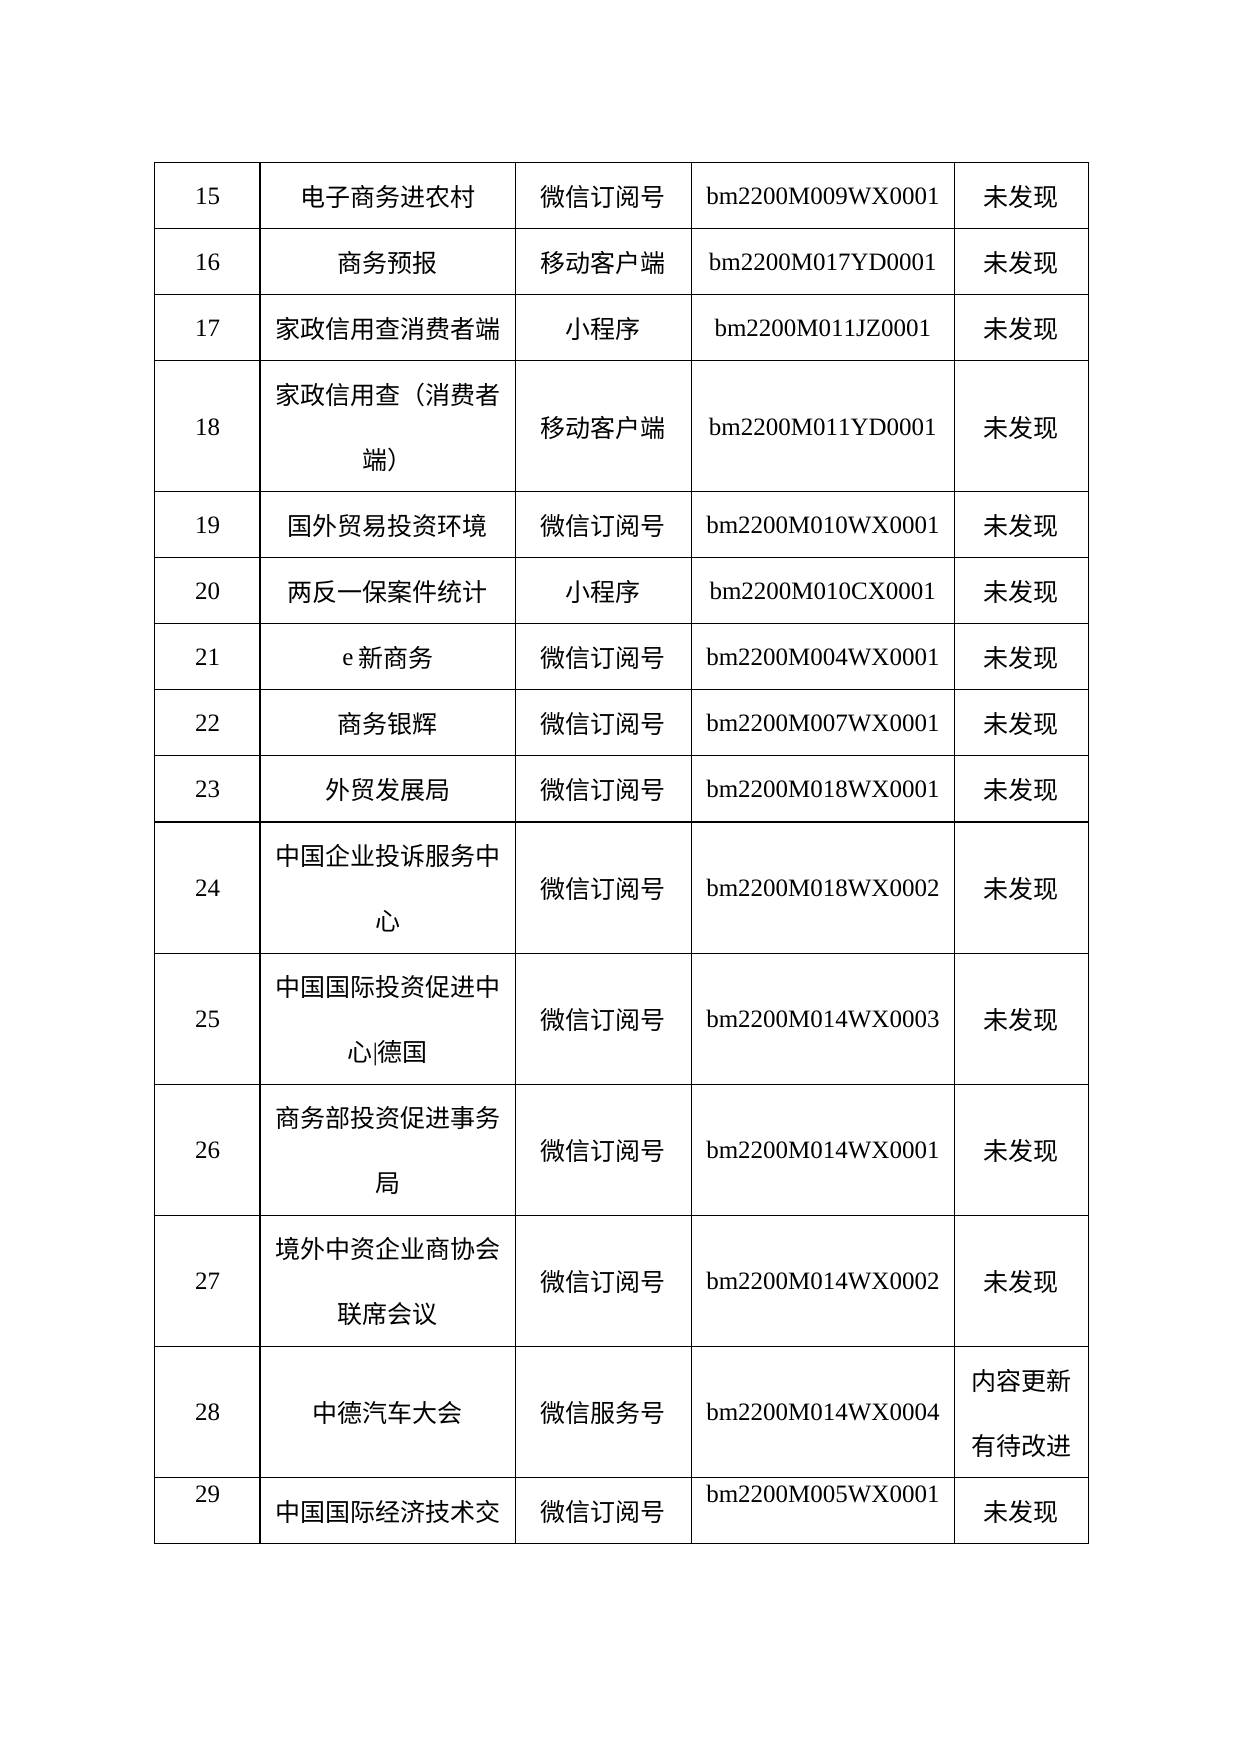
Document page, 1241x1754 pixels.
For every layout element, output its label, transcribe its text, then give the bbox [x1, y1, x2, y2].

table_cell 电子商务进农村 [261, 163, 515, 228]
table_cell 微信订阅号 [516, 492, 691, 557]
table_cell bm2200M018WX0002 [692, 823, 954, 952]
table_cell 微信订阅号 [516, 690, 691, 755]
table_cell 微信订阅号 [516, 954, 691, 1083]
table_cell 未发现 [955, 295, 1088, 360]
table_cell 27 [155, 1216, 259, 1346]
table_cell 商务银辉 [261, 690, 515, 755]
table_cell 微信订阅号 [516, 823, 691, 952]
table_cell 16 [155, 229, 259, 294]
table_cell bm2200M005WX0001 [692, 1478, 954, 1543]
table_cell 微信订阅号 [516, 1085, 691, 1214]
table_cell 未发现 [955, 361, 1088, 491]
table_cell 中德汽车大会 [261, 1347, 515, 1477]
table_cell bm2200M009WX0001 [692, 163, 954, 228]
table_cell 两反一保案件统计 [261, 558, 515, 623]
table_cell bm2200M007WX0001 [692, 690, 954, 755]
table_cell bm2200M017YD0001 [692, 229, 954, 294]
table_cell 22 [155, 690, 259, 755]
table_cell 未发现 [955, 954, 1088, 1083]
table_cell 26 [155, 1085, 259, 1214]
table_cell 20 [155, 558, 259, 623]
table_cell 未发现 [955, 1216, 1088, 1346]
table_cell 未发现 [955, 624, 1088, 689]
table_cell bm2200M010CX0001 [692, 558, 954, 623]
table_cell 外贸发展局 [261, 756, 515, 821]
table_cell bm2200M011JZ0001 [692, 295, 954, 360]
table_cell 微信订阅号 [516, 624, 691, 689]
table_cell 19 [155, 492, 259, 557]
table_cell bm2200M011YD0001 [692, 361, 954, 491]
table_cell 未发现 [955, 1478, 1088, 1543]
table_cell 内容更新有待改进 [955, 1347, 1088, 1477]
table_cell bm2200M014WX0003 [692, 954, 954, 1083]
table_cell bm2200M014WX0004 [692, 1347, 954, 1477]
table_cell 中国国际投资促进中心|德国 [261, 954, 515, 1083]
table_cell 国外贸易投资环境 [261, 492, 515, 557]
table_cell bm2200M014WX0001 [692, 1085, 954, 1214]
table_cell 境外中资企业商协会联席会议 [261, 1216, 515, 1346]
table_cell bm2200M014WX0002 [692, 1216, 954, 1346]
table_cell 未发现 [955, 1085, 1088, 1214]
table_cell bm2200M004WX0001 [692, 624, 954, 689]
table_cell 未发现 [955, 163, 1088, 228]
table_cell 微信订阅号 [516, 163, 691, 228]
table_cell bm2200M018WX0001 [692, 756, 954, 821]
table_cell 23 [155, 756, 259, 821]
table_cell 微信订阅号 [516, 1216, 691, 1346]
table_cell 中国国际经济技术交流中心 [261, 1478, 515, 1543]
table_cell 中国企业投诉服务中心 [261, 823, 515, 952]
table_cell 21 [155, 624, 259, 689]
table_cell 未发现 [955, 690, 1088, 755]
table_cell 未发现 [955, 229, 1088, 294]
table_cell 25 [155, 954, 259, 1083]
table_cell 移动客户端 [516, 229, 691, 294]
table_cell 未发现 [955, 756, 1088, 821]
table_cell 18 [155, 361, 259, 491]
table_cell 小程序 [516, 558, 691, 623]
table_cell 移动客户端 [516, 361, 691, 491]
table_cell 商务部投资促进事务局 [261, 1085, 515, 1214]
table_cell e新商务 [261, 624, 515, 689]
table_cell 未发现 [955, 823, 1088, 952]
table_cell 未发现 [955, 492, 1088, 557]
table_cell 未发现 [955, 558, 1088, 623]
table_cell 15 [155, 163, 259, 228]
table_cell 17 [155, 295, 259, 360]
table_cell 家政信用查（消费者端） [261, 361, 515, 491]
table_cell bm2200M010WX0001 [692, 492, 954, 557]
table_cell 24 [155, 823, 259, 952]
table_cell 微信订阅号 [516, 756, 691, 821]
table_cell 小程序 [516, 295, 691, 360]
table_cell 微信服务号 [516, 1347, 691, 1477]
table_cell 28 [155, 1347, 259, 1477]
table_cell 商务预报 [261, 229, 515, 294]
table_cell 家政信用查消费者端 [261, 295, 515, 360]
table_cell 29 [155, 1478, 259, 1543]
table_cell 微信订阅号 [516, 1478, 691, 1543]
